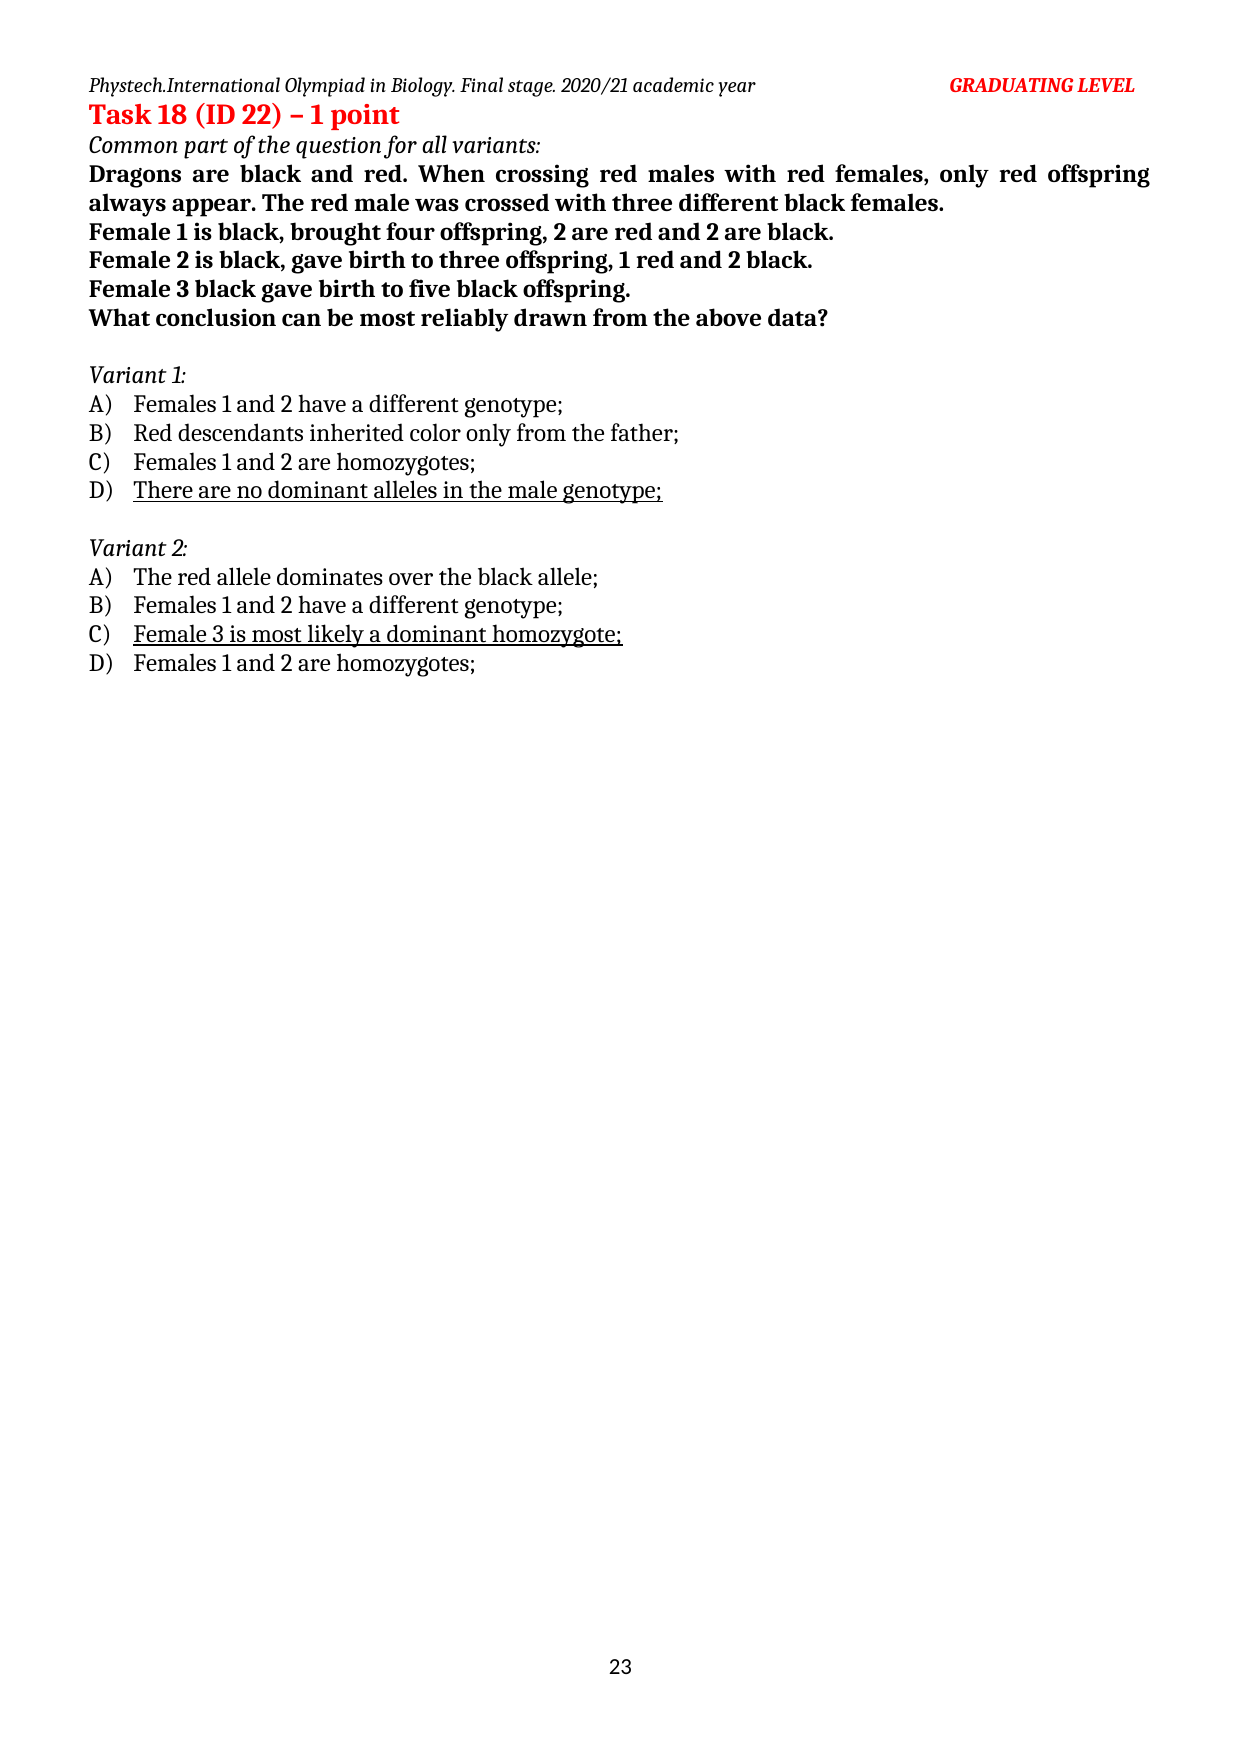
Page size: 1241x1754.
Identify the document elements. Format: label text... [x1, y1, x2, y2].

text Variant 1: [89, 361, 1152, 390]
list Females 1 and 2 are homozygotes; [89, 649, 1152, 678]
text Common part of the question for all variants: [89, 131, 1152, 160]
list Females 1 and 2 are homozygotes; [89, 448, 1152, 476]
text Variant 2: [89, 534, 1152, 563]
text Female 2 is black, gave birth to three offspring, 1 red and 2 black. [89, 246, 1152, 275]
text Dragons are black and red. When crossing red males with red females, only red offspring always appear. The red male was crossed with three different black females. [89, 160, 1152, 218]
text Female 3 black gave birth to five black offspring. [89, 275, 1152, 304]
list The red allele dominates over the black allele; [89, 563, 1152, 591]
list There are no dominant alleles in the male genotype; [89, 476, 1152, 505]
text What conclusion can be most reliably drawn from the above data? [89, 304, 1152, 333]
text Female 1 is black, brought four offspring, 2 are red and 2 are black. [89, 218, 1152, 246]
list Females 1 and 2 have a different genotype; [89, 390, 1152, 419]
list Red descendants inherited color only from the father; [89, 419, 1152, 448]
list Females 1 and 2 have a different genotype; [89, 591, 1152, 620]
text Task 18 (ID 22) – 1 point [89, 98, 1152, 131]
list Female 3 is most likely a dominant homozygote; [89, 620, 1152, 649]
